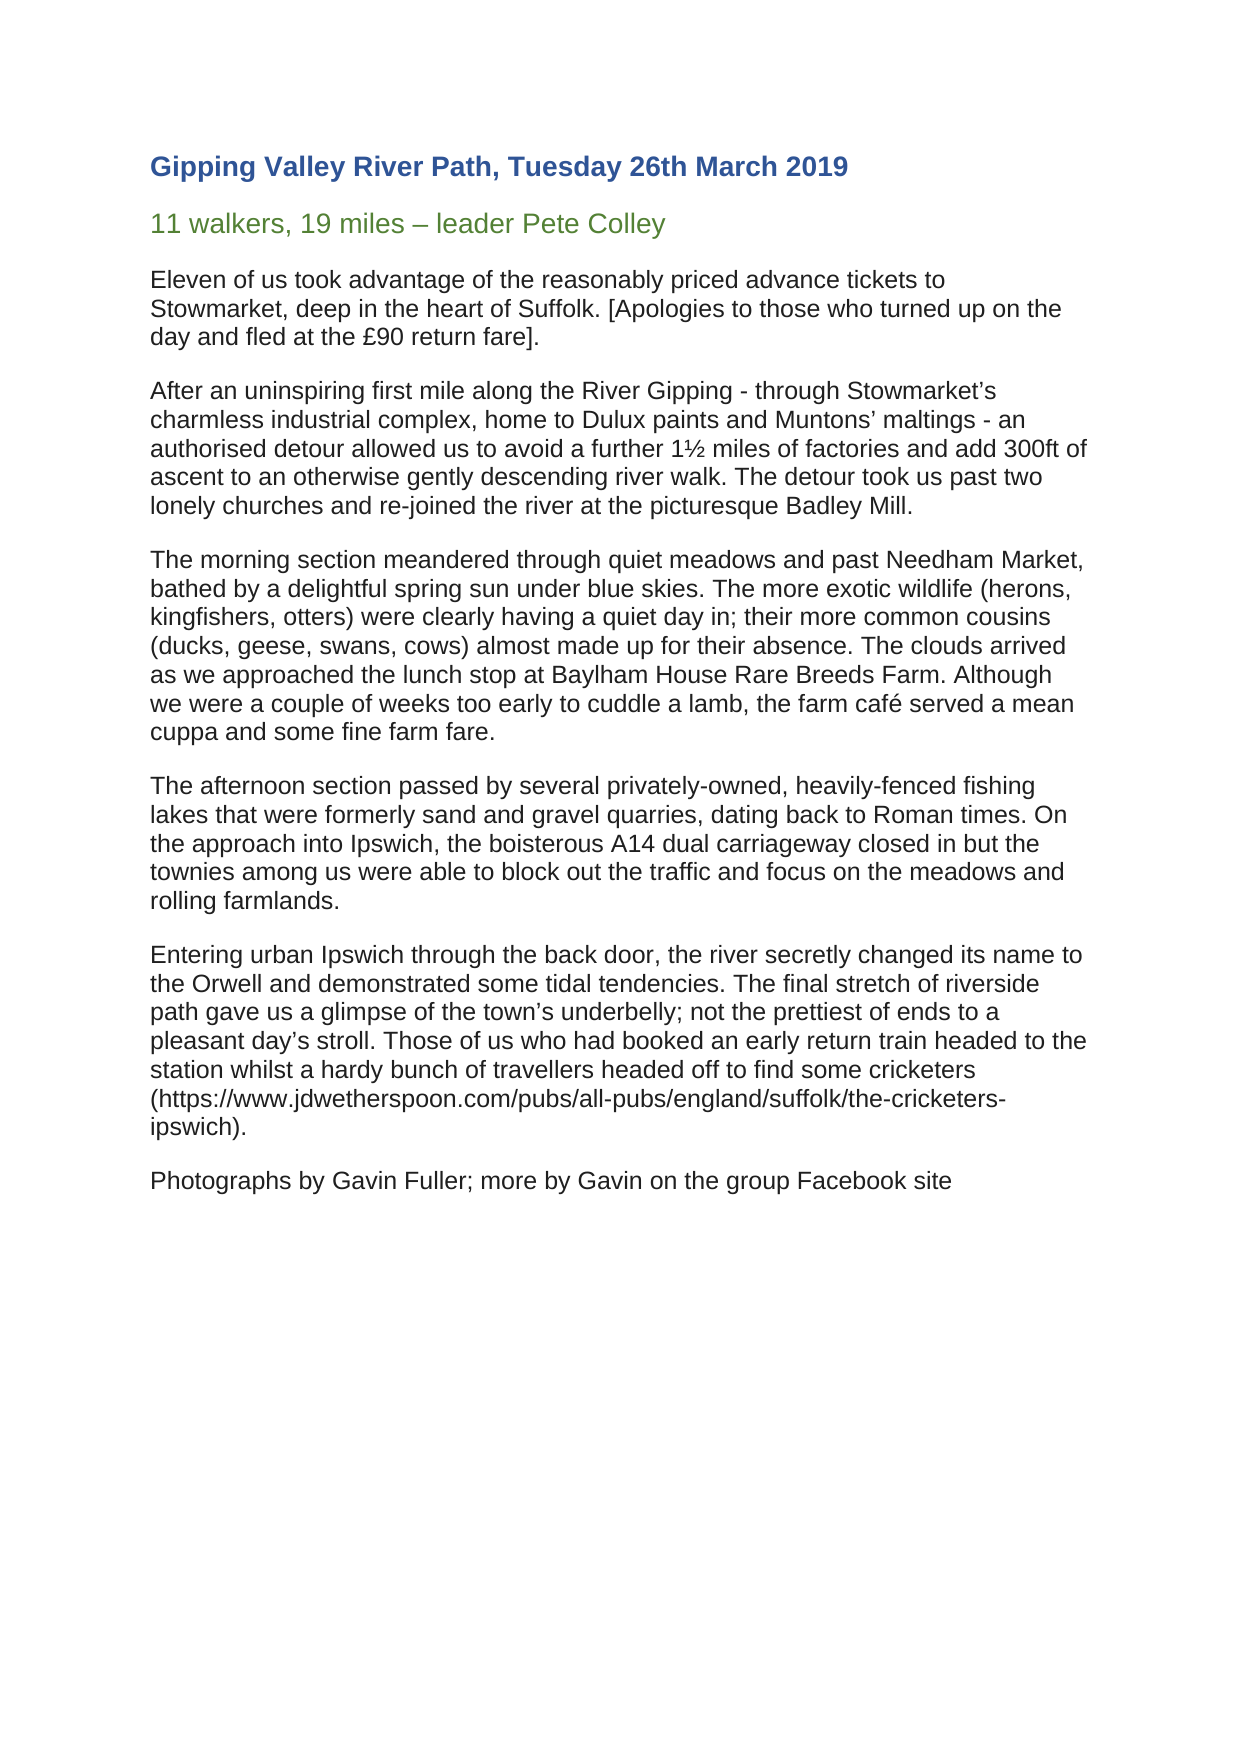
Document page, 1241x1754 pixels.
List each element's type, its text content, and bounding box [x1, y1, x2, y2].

text Eleven of us took advantage of the reasonably priced advance tickets to Stowmarket, deep in the heart of Suffolk. [Apologies to those who turned up on the day and fled at the £90 return fare]. [150, 265, 1090, 351]
text The morning section meandered through quiet meadows and past Needham Market, bathed by a delightful spring sun under blue skies. The more exotic wildlife (herons, kingfishers, otters) were clearly having a quiet day in; their more common cousins (ducks, geese, swans, cows) almost made up for their absence. The clouds arrived as we approached the lunch stop at Baylham House Rare Breeds Farm. Although we were a couple of weeks too early to cuddle a lamb, the farm café served a mean cuppa and some fine farm fare. [150, 545, 1090, 746]
text After an uninspiring first mile along the River Gipping - through Stowmarket’s charmless industrial complex, home to Dulux paints and Muntons’ maltings - an authorised detour allowed us to avoid a further 1½ miles of factories and add 300ft of ascent to an otherwise gently descending river walk. The detour took us past two lonely churches and re-joined the river at the picturesque Badley Mill. [150, 376, 1090, 520]
text Photographs by Gavin Fuller; more by Gavin on the group Facebook site [150, 1166, 1090, 1195]
text Gipping Valley River Path, Tuesday 26th March 2019 [150, 150, 1090, 182]
text The afternoon section passed by several privately-owned, heavily-fenced fishing lakes that were formerly sand and gravel quarries, dating back to Roman times. On the approach into Ipswich, the boisterous A14 dual carriageway closed in but the townies among us were able to block out the traffic and focus on the meadows and rolling farmlands. [150, 771, 1090, 915]
text 11 walkers, 19 miles – leader Pete Colley [150, 207, 1090, 240]
text Entering urban Ipswich through the back door, the river secretly changed its name to the Orwell and demonstrated some tidal tendencies. The final stretch of riverside path gave us a glimpse of the town’s underbelly; not the prettiest of ends to a pleasant day’s stroll. Those of us who had booked an early return train headed to the station whilst a hardy bunch of travellers headed off to find some cricketers (https://www.jdwetherspoon.com/pubs/all-pubs/england/suffolk/the-cricketers-ipswich). [150, 940, 1090, 1141]
